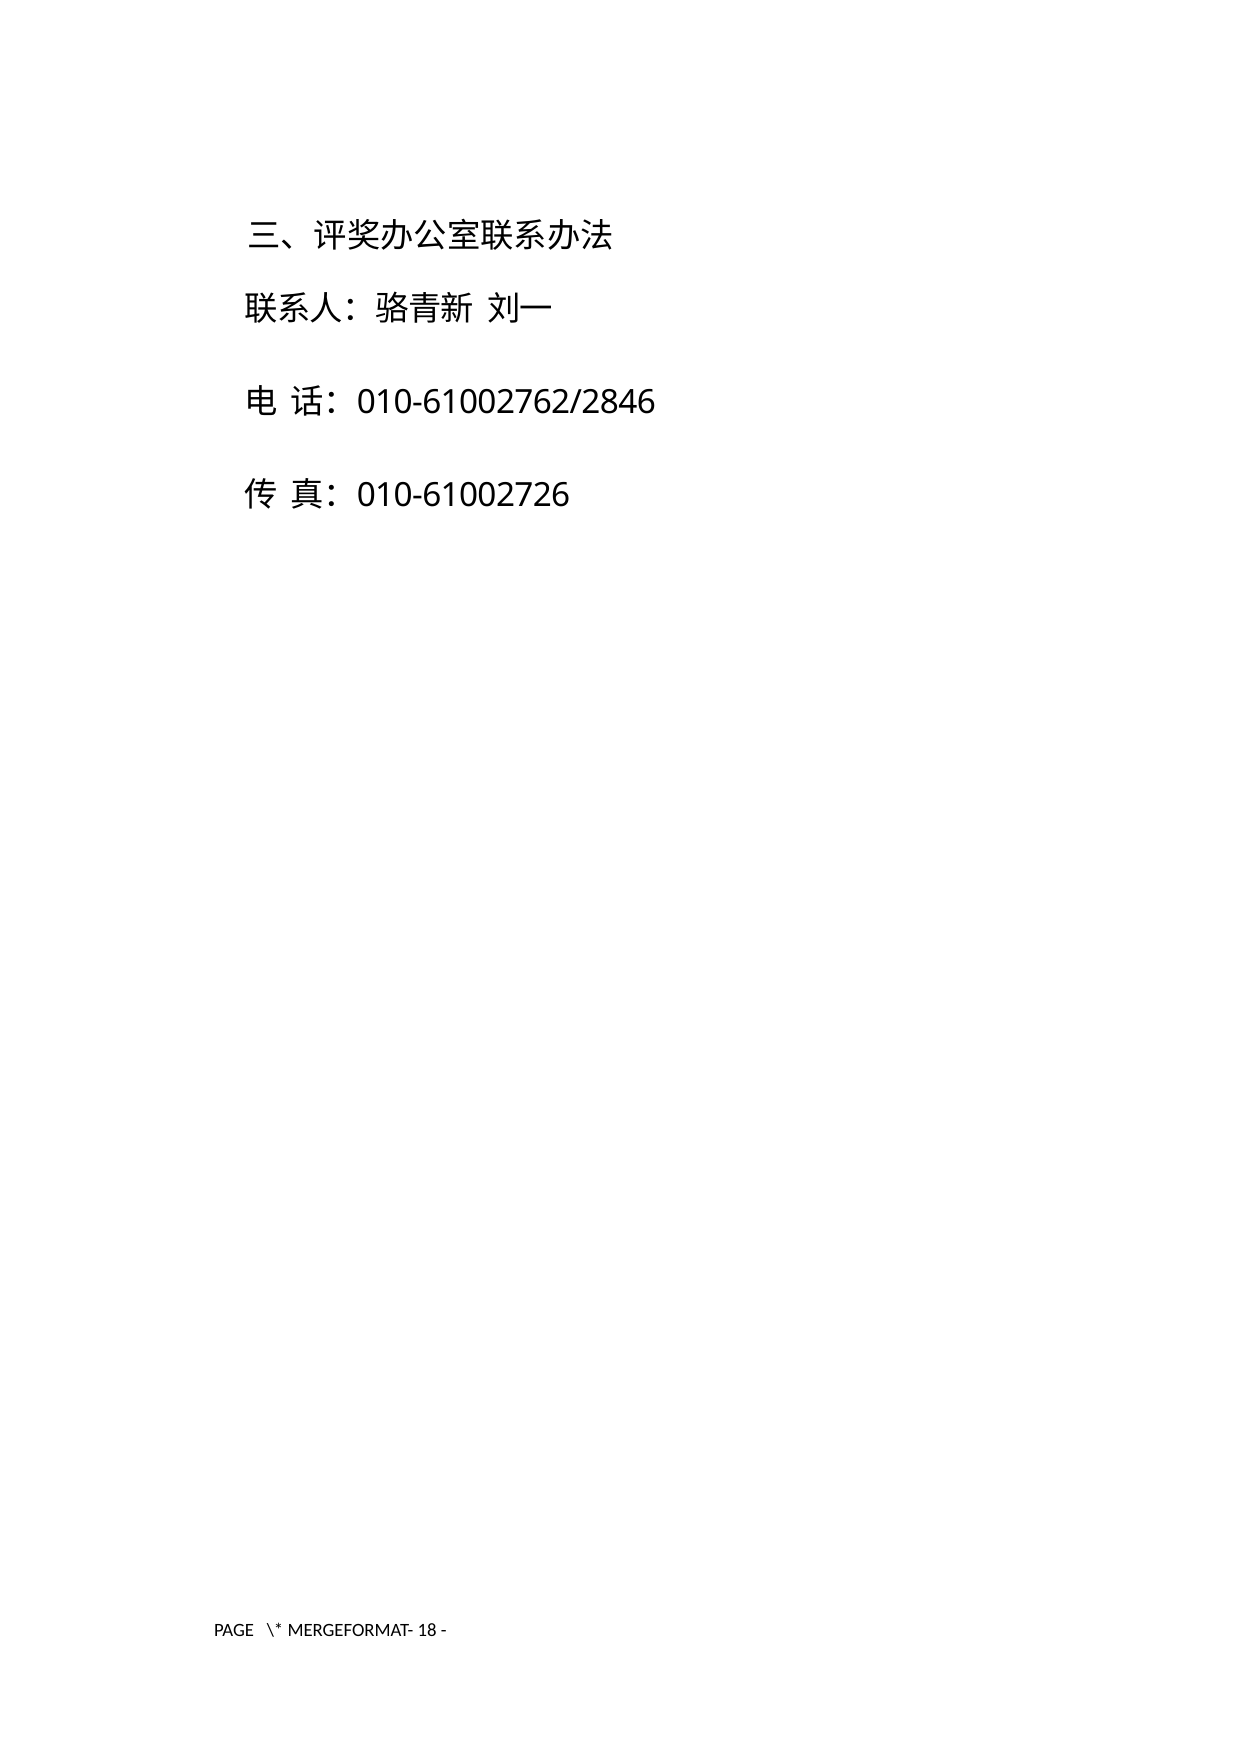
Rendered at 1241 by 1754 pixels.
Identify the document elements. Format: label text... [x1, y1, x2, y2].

text 联系人：骆青新 刘一 [180, 259, 1060, 352]
text 电 话：010-61002762/2846 [180, 352, 1060, 445]
text 三、评奖办公室联系办法 [180, 201, 1060, 259]
text 传 真：010-61002726 [180, 445, 1060, 538]
